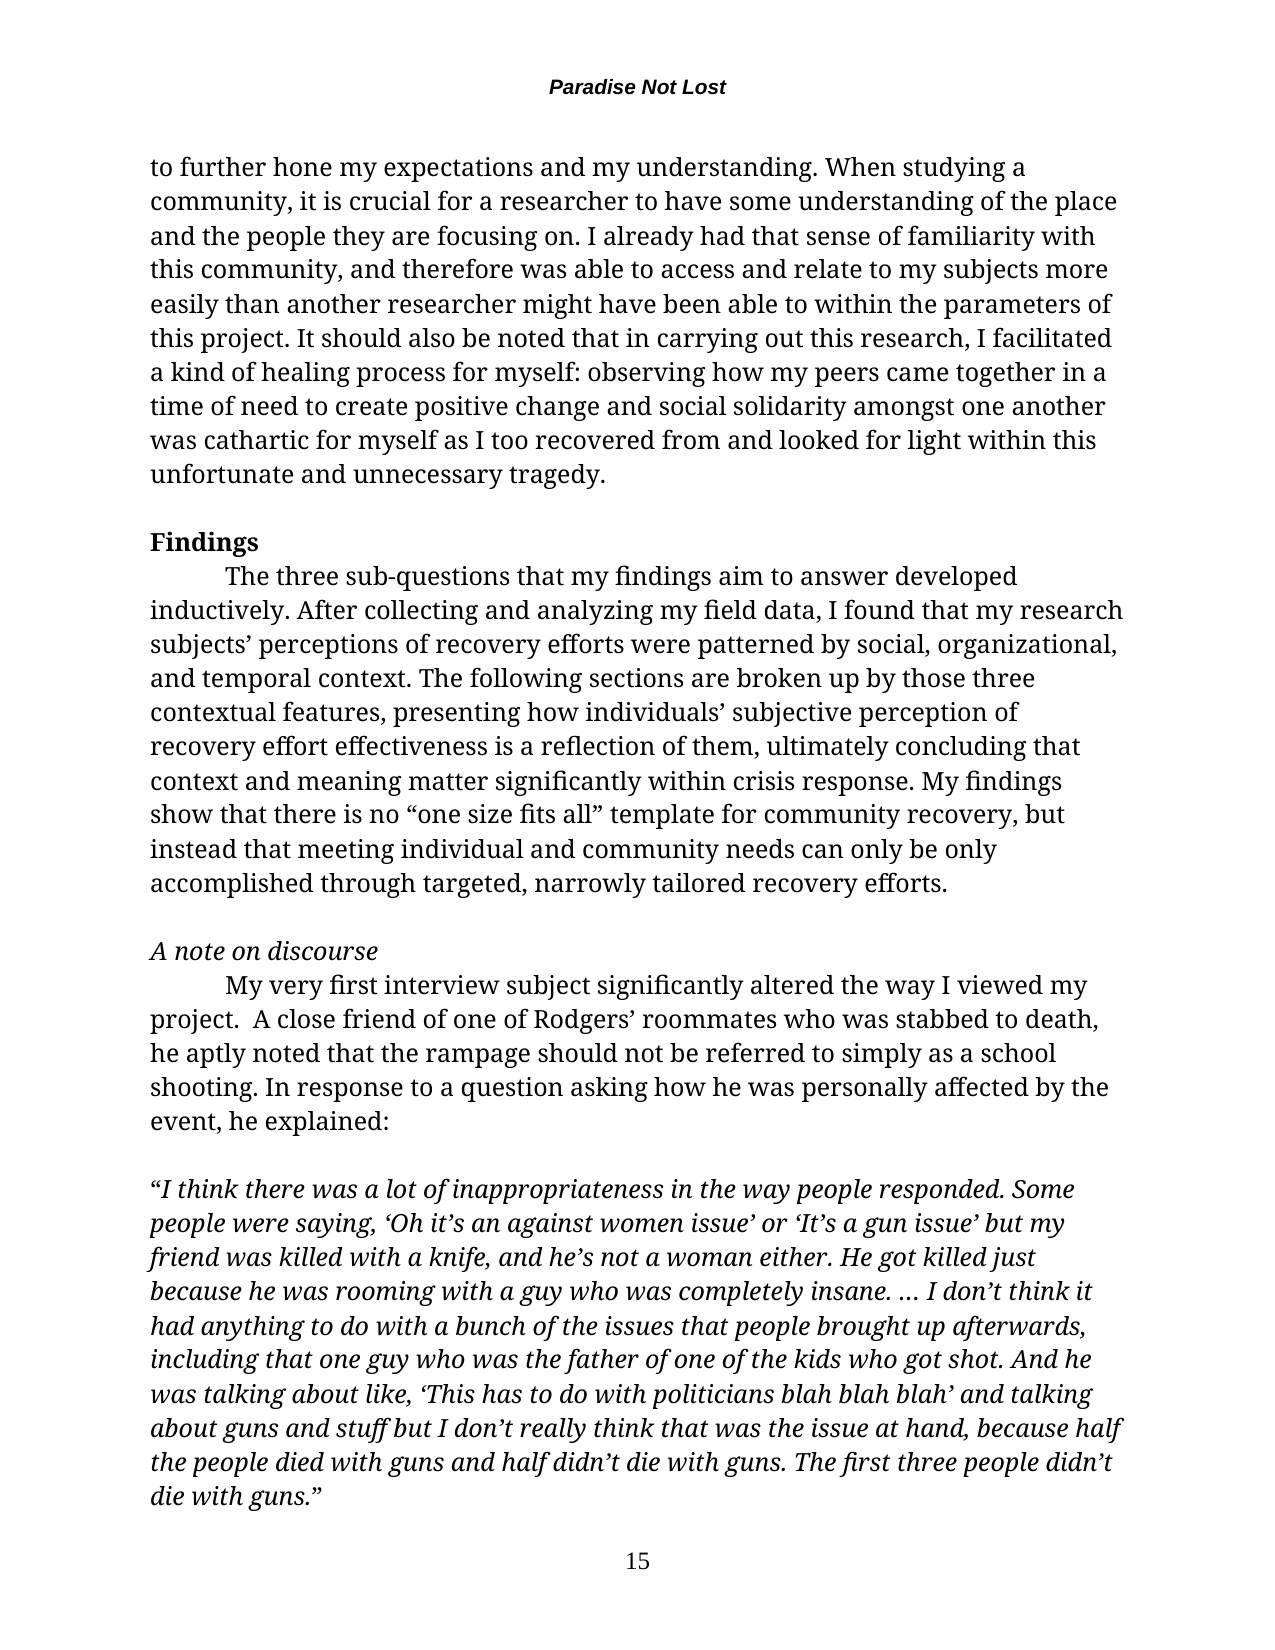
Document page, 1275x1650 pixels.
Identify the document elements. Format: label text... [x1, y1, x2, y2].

text The three sub-questions that my findings aim to answer developed inductively. After collecting and analyzing my field data, I found that my research subjects’ perceptions of recovery efforts were patterned by social, organizational, and temporal context. The following sections are broken up by those three contextual features, presenting how individuals’ subjective perception of recovery effort effectiveness is a reflection of them, ultimately concluding that context and meaning matter significantly within crisis response. My findings show that there is no “one size fits all” template for community recovery, but instead that meeting individual and community needs can only be only accomplished through targeted, narrowly tailored recovery efforts. [150, 559, 1125, 899]
text Findings [150, 525, 1125, 559]
text A note on discourse [150, 933, 1125, 967]
text My very first interview subject significantly altered the way I viewed my project. A close friend of one of Rodgers’ roommates who was stabbed to death, he aptly noted that the rampage should not be referred to simply as a school shooting. In response to a question asking how he was personally affected by the event, he explained: [150, 967, 1125, 1138]
text “I think there was a lot of inappropriateness in the way people responded. Some people were saying, ‘Oh it’s an against women issue’ or ‘It’s a gun issue’ but my friend was killed with a knife, and he’s not a woman either. He got killed just because he was rooming with a guy who was completely insane. … I don’t think it had anything to do with a bunch of the issues that people brought up afterwards, including that one guy who was the father of one of the kids who got shot. And he was talking about like, ‘This has to do with politicians blah blah blah’ and talking about guns and stuff but I don’t really think that was the issue at hand, because half the people died with guns and half didn’t die with guns. The first three people didn’t die with guns.” [150, 1172, 1125, 1512]
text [150, 150, 1125, 491]
